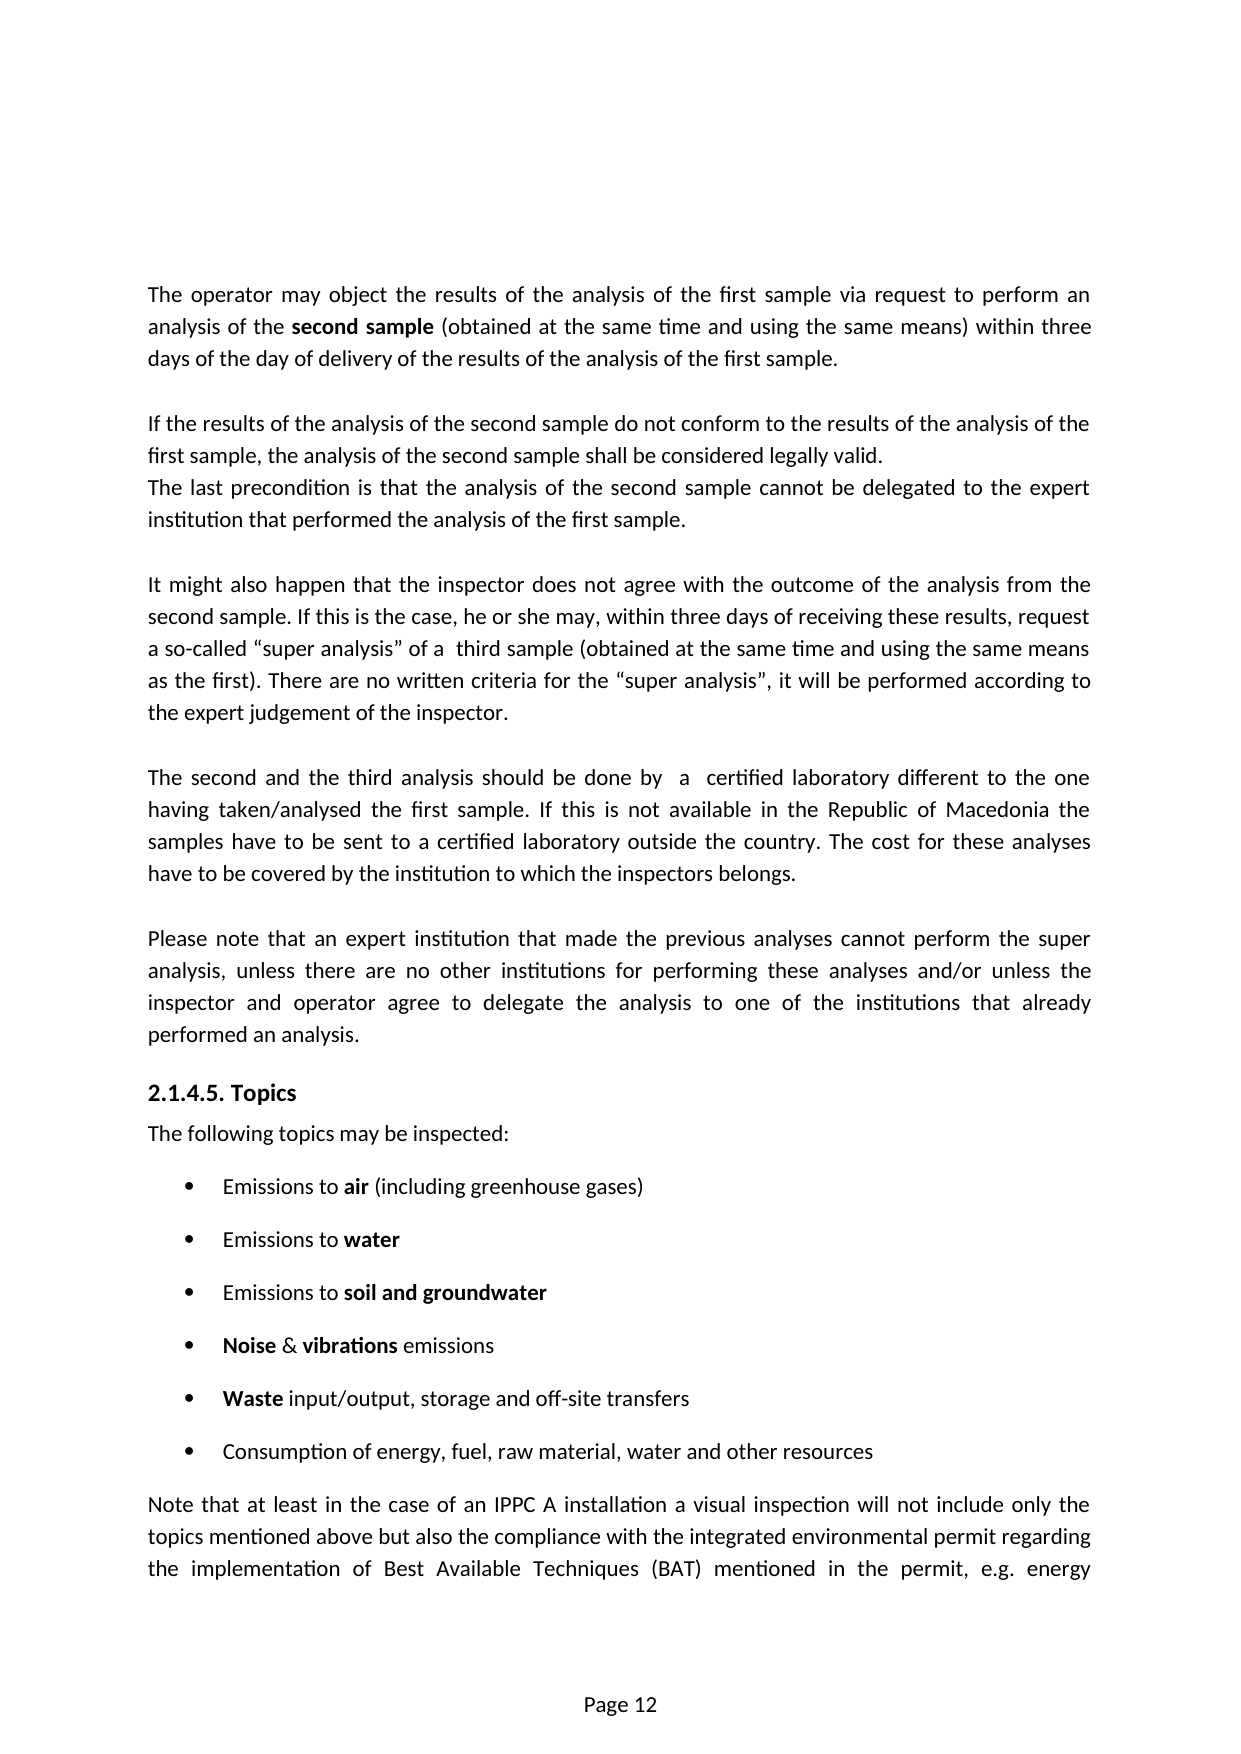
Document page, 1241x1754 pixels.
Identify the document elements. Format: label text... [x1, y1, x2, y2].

list Emissions to soil and groundwater [185, 1278, 1093, 1306]
list If the results of the analysis of the second sample do not conform to the results of the analysis of the first sample, the analysis of the second sample shall be considered legally valid. [148, 409, 1093, 469]
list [148, 1490, 1093, 1582]
list Please note that an expert institution that made the previous analyses cannot perform the super analysis, unless there are no other institutions for performing these analyses and/or unless the inspector and operator agree to delegate the analysis to one of the institutions that already performed an analysis. [148, 924, 1093, 1048]
list Emissions to air (including greenhouse gases) [185, 1172, 1093, 1200]
list The last precondition is that the analysis of the second sample cannot be delegated to the expert institution that performed the analysis of the first sample. [148, 473, 1093, 533]
text The following topics may be inspected: [148, 1119, 1093, 1147]
list Waste input/output, storage and off-site transfers [185, 1384, 1093, 1412]
list Noise & vibrations emissions [185, 1331, 1093, 1359]
list The second and the third analysis should be done by a certified laboratory different to the one having taken/analysed the first sample. If this is not available in the Republic of Macedonia the samples have to be sent to a certified laboratory outside the country. The cost for these analyses have to be covered by the institution to which the inspectors belongs. [148, 763, 1093, 887]
list The operator may object the results of the analysis of the first sample via request to perform an analysis of the second sample (obtained at the same time and using the same means) within three days of the day of delivery of the results of the analysis of the first sample. [148, 280, 1093, 372]
list It might also happen that the inspector does not agree with the outcome of the analysis from the second sample. If this is the case, he or she may, within three days of receiving these results, request a so-called “super analysis” of a third sample (obtained at the same time and using the same means as the first). There are no written criteria for the “super analysis”, it will be performed according to the expert judgement of the inspector. [148, 570, 1093, 727]
list Consumption of energy, fuel, raw material, water and other resources [185, 1437, 1093, 1465]
list Emissions to water [185, 1225, 1093, 1253]
subtitle 2.1.4.5. Topics [148, 1078, 1093, 1108]
